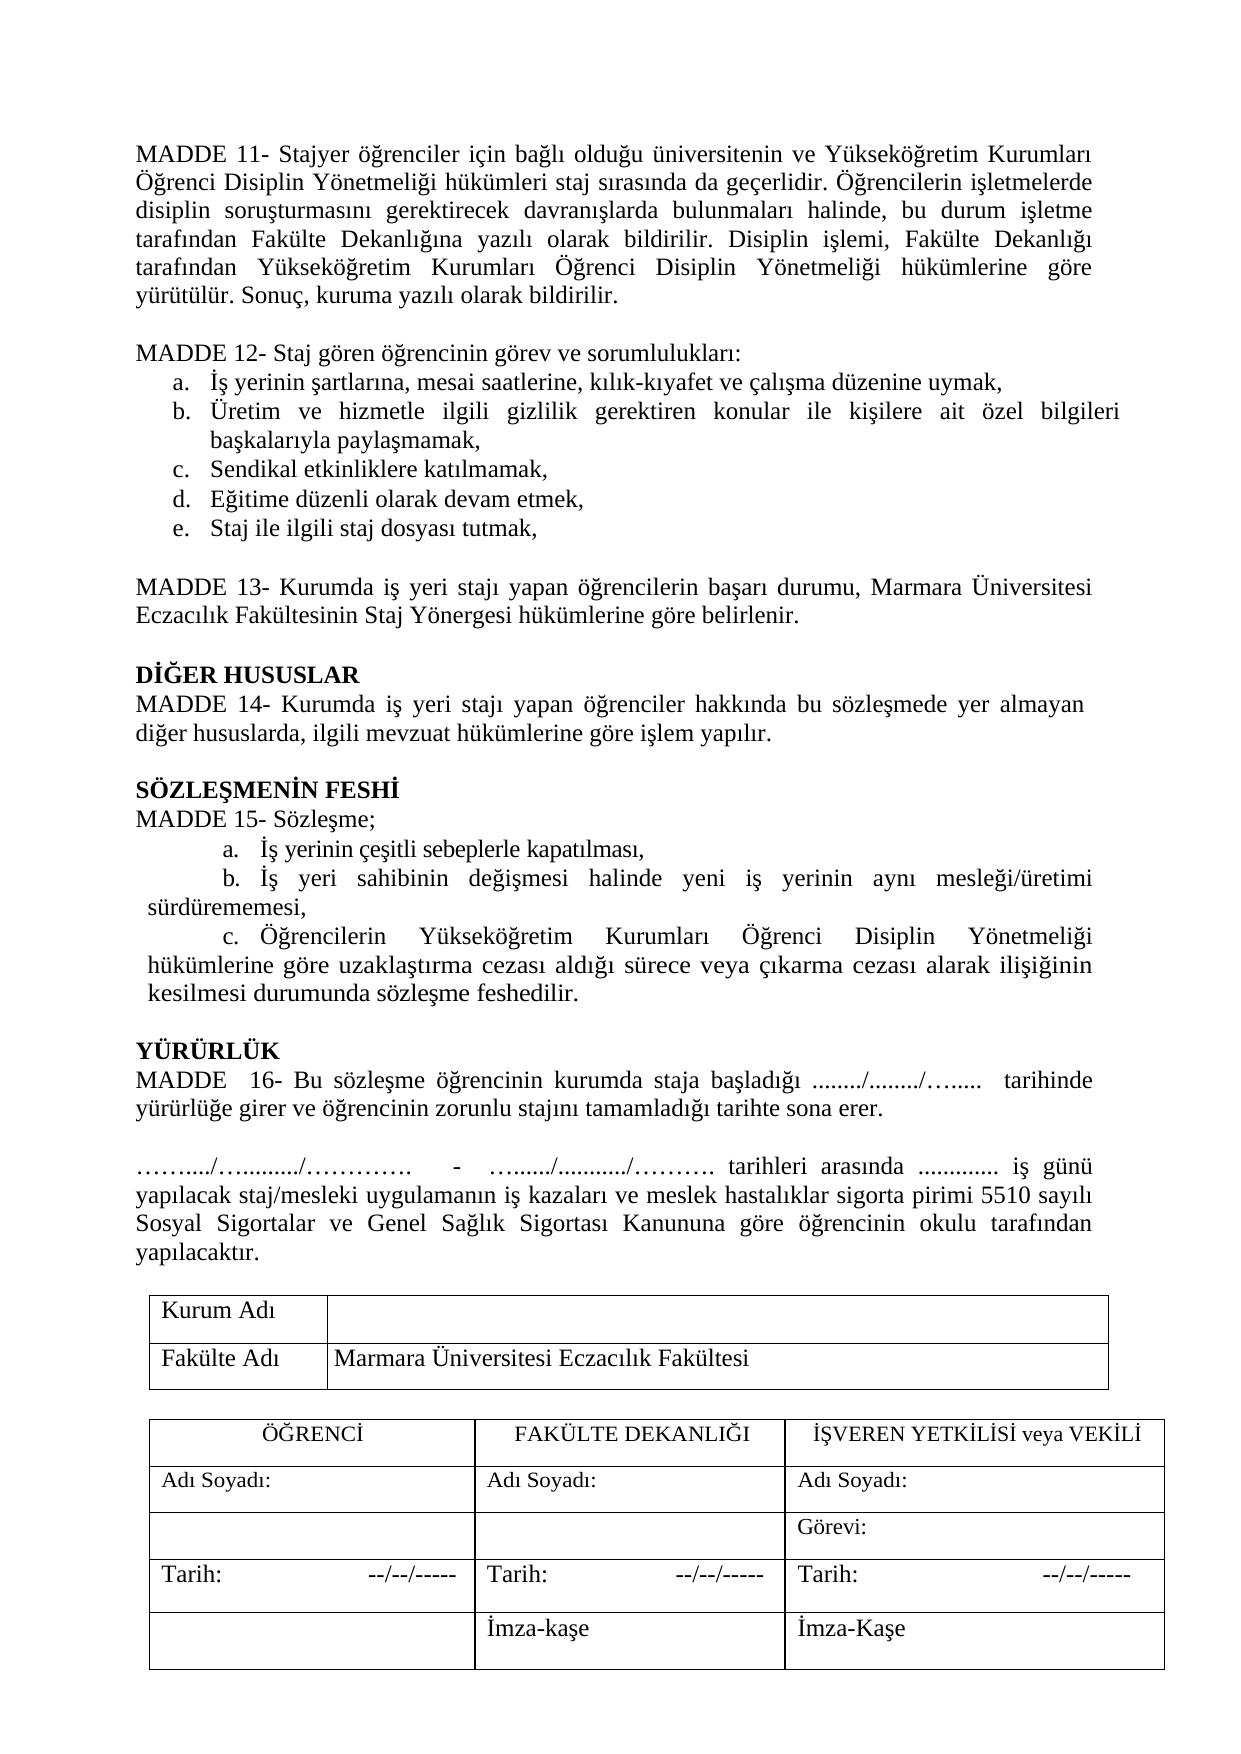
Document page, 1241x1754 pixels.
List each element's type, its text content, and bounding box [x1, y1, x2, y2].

text MADDE 13- Kurumda iş yeri stajı yapan öğrencilerin başarı durumu, Marmara Üniversitesi Eczacılık Fakültesinin Staj Yönergesi hükümlerine göre belirlenir. [135, 572, 1093, 629]
table_cell İmza-Kaşe [786, 1613, 1164, 1669]
table_cell Görevi: [786, 1513, 1164, 1558]
table_cell Tarih: [476, 1560, 598, 1612]
table_header İŞVEREN YETKİLİSİ [786, 1420, 1021, 1466]
list Öğrencilerin Yükseköğretim Kurumları Öğrenci Disiplin Yönetmeliği hükümlerine göre uzaklaştırma cezası aldığı sürece veya çıkarma cezası alarak ilişiğinin kesilmesi durumunda sözleşme feshedilir. [147, 921, 1093, 1007]
table_header Kurum Adı [150, 1296, 327, 1342]
subtitle SÖZLEŞMENİN FESHİ [135, 775, 1121, 804]
text MADDE 16- Bu sözleşme öğrencinin kurumda staja başladığı ......../......../…..... tarihinde yürürlüğe girer ve öğrencinin zorunlu stajını tamamladığı tarihte sona erer. [135, 1065, 1093, 1122]
table_cell --/--/----- [598, 1560, 784, 1612]
text ……..../…........./…………. - …....../.........../………. tarihleri arasında ............. iş günü yapılacak staj/mesleki uygulamanın iş kazaları ve meslek hastalıklar sigorta pirimi 5510 sayılı Sosyal Sigortalar ve Genel Sağlık Sigortası Kanununa göre öğrencinin okulu tarafından yapılacaktır. [135, 1151, 1093, 1266]
list İş yeri sahibinin değişmesi halinde yeni iş yerinin aynı mesleği/üretimi sürdürememesi, [147, 863, 1093, 921]
table_cell [150, 1513, 474, 1558]
subtitle DİĞER HUSUSLAR [135, 660, 1121, 689]
table_cell [476, 1513, 784, 1558]
table_header ÖĞRENCİ [150, 1420, 474, 1466]
table_cell Tarih: [150, 1560, 291, 1612]
text MADDE 15- Sözleşme; [135, 804, 1121, 833]
list Staj ile ilgili staj dosyası tutmak, [172, 513, 1121, 542]
table_cell --/--/----- [1021, 1560, 1164, 1612]
list İş yerinin şartlarına, mesai saatlerine, kılık-kıyafet ve çalışma düzenine uymak, [172, 367, 1121, 396]
text YÜRÜRLÜK [135, 1036, 1093, 1065]
table_cell Tarih: [786, 1560, 1021, 1612]
table_cell Adı Soyadı: [150, 1467, 474, 1512]
table_cell --/--/----- [291, 1560, 474, 1612]
text MADDE 11- Stajyer öğrenciler için bağlı olduğu üniversitenin ve Yükseköğretim Kurumları Öğrenci Disiplin Yönetmeliği hükümleri staj sırasında da geçerlidir. Öğrencilerin işletmelerde disiplin soruşturmasını gerektirecek davranışlarda bulunmaları halinde, bu durum işletme tarafından Fakülte Dekanlığına yazılı olarak bildirilir. Disiplin işlemi, Fakülte Dekanlığı tarafından Yükseköğretim Kurumları Öğrenci Disiplin Yönetmeliği hükümlerine göre yürütülür. Sonuç, kuruma yazılı olarak bildirilir. [135, 139, 1093, 309]
table_header [328, 1296, 1108, 1342]
list Sendikal etkinliklere katılmamak, [172, 454, 1121, 483]
list Eğitime düzenli olarak devam etmek, [172, 484, 1121, 513]
text MADDE 14- Kurumda iş yeri stajı yapan öğrenciler hakkında bu sözleşmede yer almayan diğer hususlarda, ilgili mevzuat hükümlerine göre işlem yapılır. [135, 689, 1086, 746]
table_cell Adı Soyadı: [476, 1467, 784, 1512]
table_cell Fakülte Adı [150, 1344, 327, 1389]
list Üretim ve hizmetle ilgili gizlilik gerektiren konular ile kişilere ait özel bilgileri başkalarıyla paylaşmamak, [172, 396, 1121, 454]
text MADDE 12- Staj gören öğrencinin görev ve sorumlulukları: [135, 338, 1121, 366]
table_cell Adı Soyadı: [786, 1467, 1164, 1512]
table_header FAKÜLTE DEKANLIĞI [476, 1420, 784, 1466]
list İş yerinin çeşitli sebeplerle kapatılması, [222, 834, 1121, 863]
table_header veya VEKİLİ [1021, 1420, 1164, 1466]
table_cell Marmara Üniversitesi Eczacılık Fakültesi [328, 1344, 1108, 1389]
table_cell İmza-kaşe [476, 1613, 784, 1669]
table_cell [150, 1613, 474, 1669]
